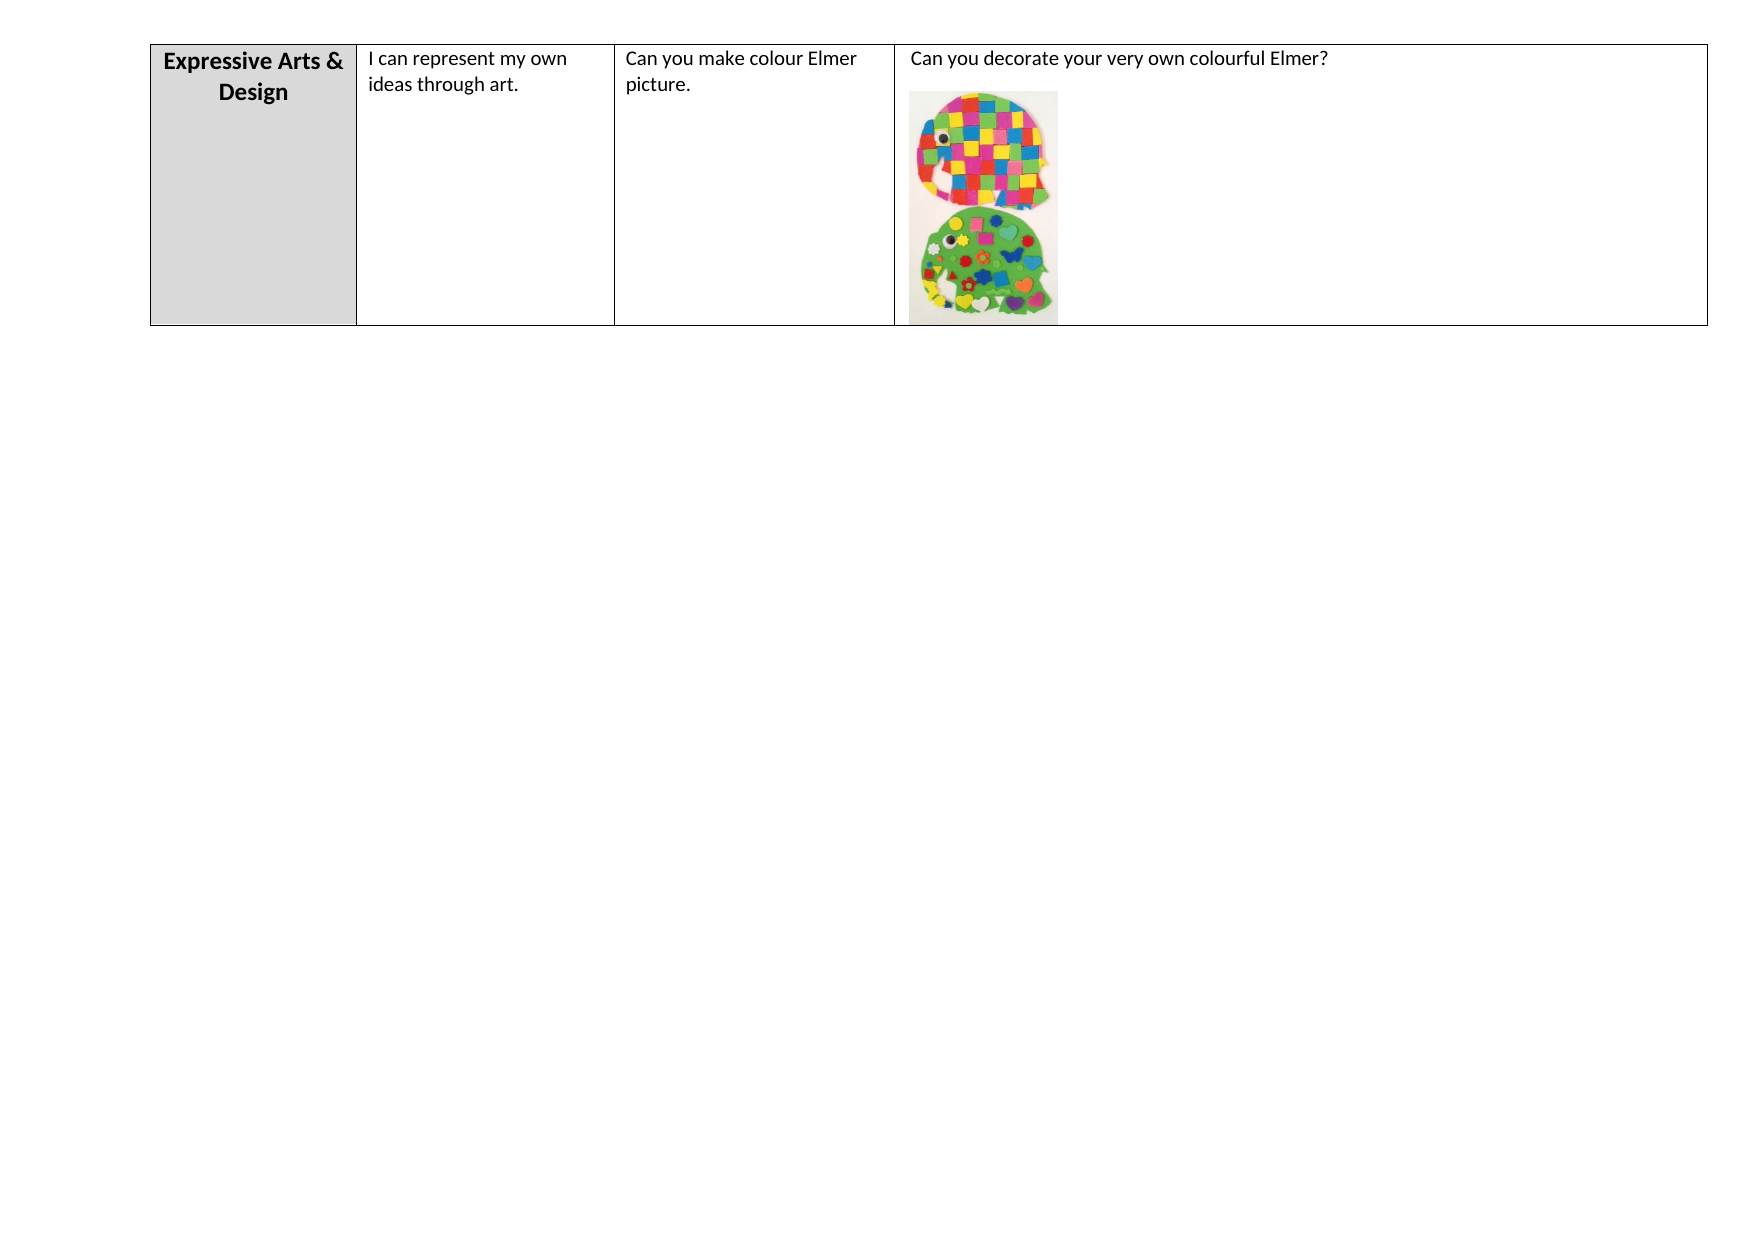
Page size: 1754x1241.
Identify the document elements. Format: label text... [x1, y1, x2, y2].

picture [909, 91, 1058, 325]
table_cell Expressive Arts & Design [151, 45, 356, 324]
table_cell Can you decorate your very own colourful Elmer? [895, 45, 1707, 324]
table_cell I can represent my own ideas through art. [357, 45, 614, 324]
table_cell Can you make colour Elmer picture. [615, 45, 894, 324]
